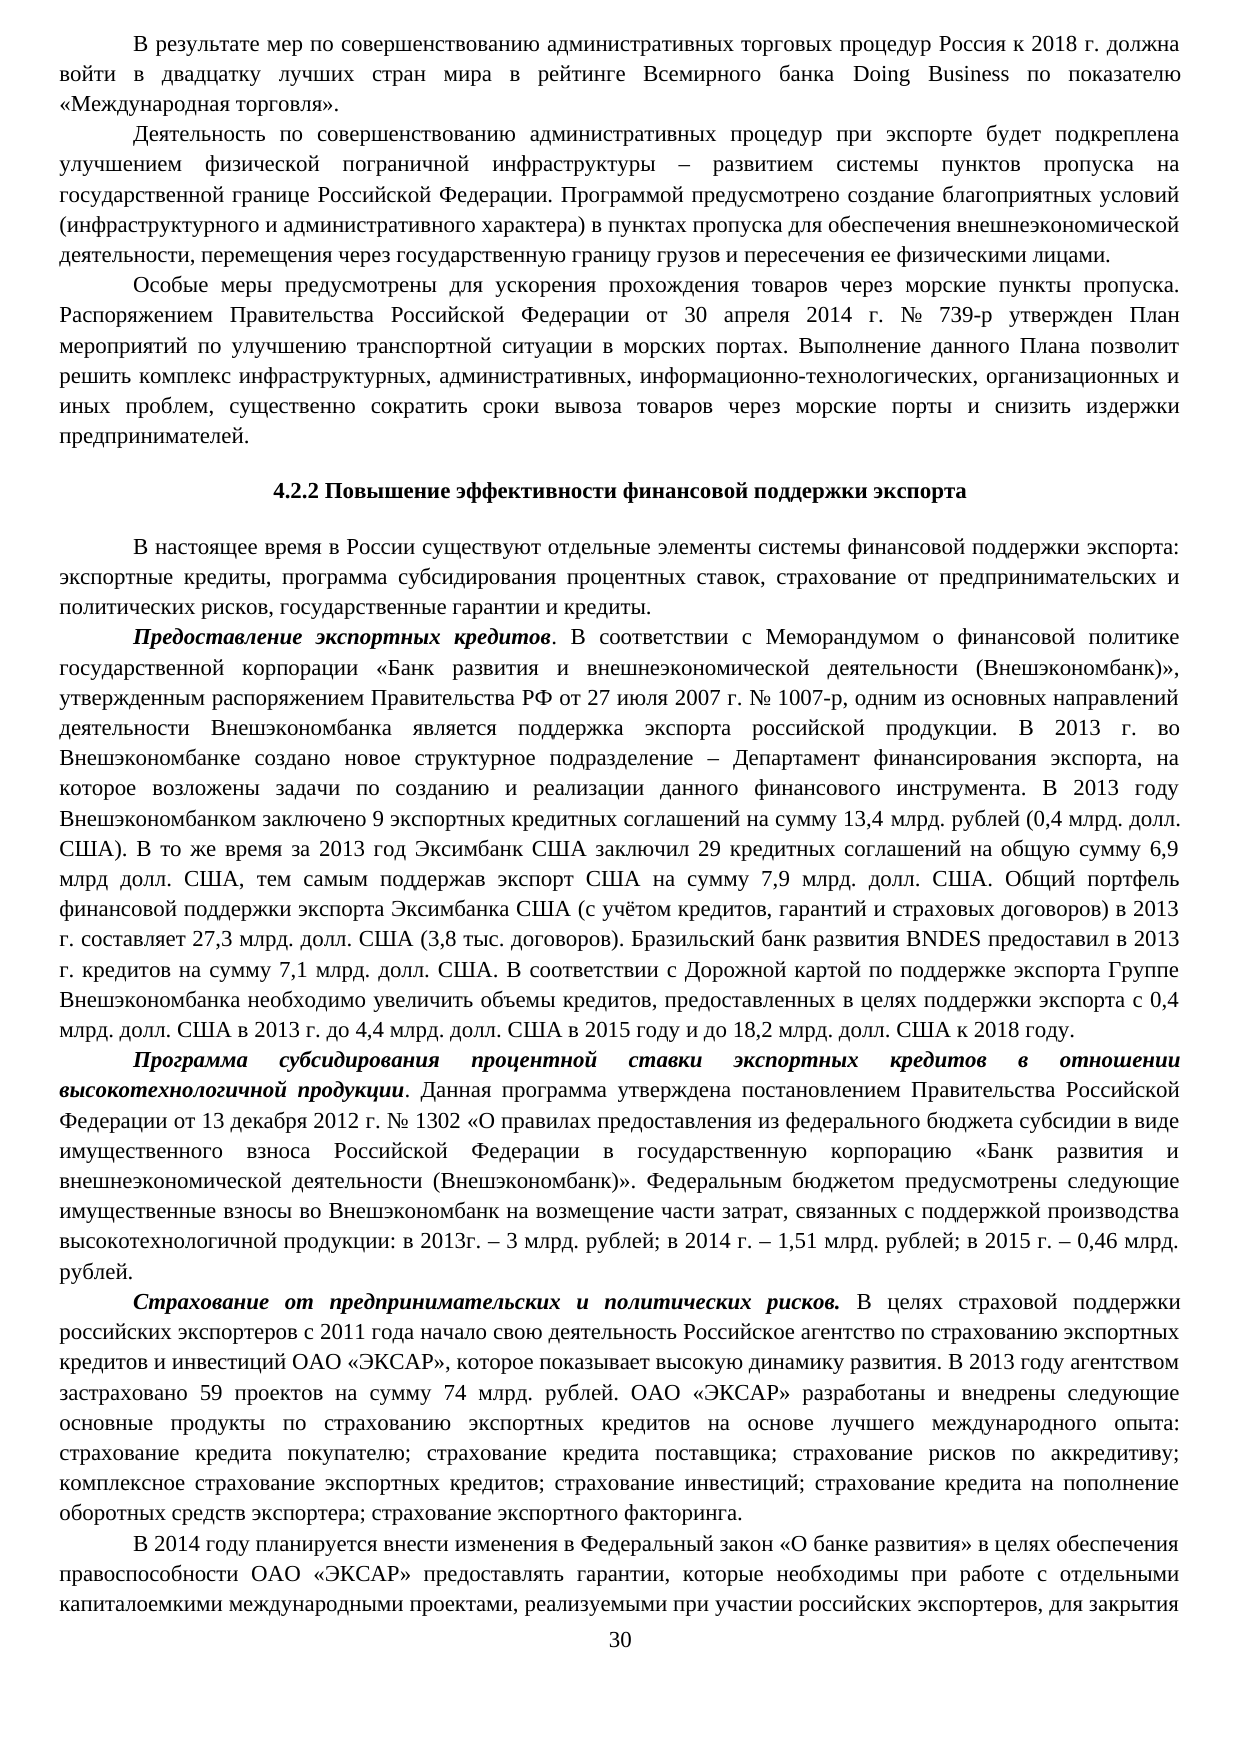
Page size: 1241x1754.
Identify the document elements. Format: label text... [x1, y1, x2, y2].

text В результате мер по совершенствованию административных торговых процедур Россия к 2018 г. должна войти в двадцатку лучших стран мира в рейтинге Всемирного банка Doing Business по показателю «Международная торговля». [59, 29, 1181, 116]
text В настоящее время в России существуют отдельные элементы системы финансовой поддержки экспорта: экспортные кредиты, программа субсидирования процентных ставок, страхование от предпринимательских и политических рисков, государственные гарантии и кредиты. [59, 533, 1181, 619]
text Страхование от предпринимательских и политических рисков. В целях страховой поддержки российских экспортеров с 2011 года начало свою деятельность Российское агентство по страхованию экспортных кредитов и инвестиций ОАО «ЭКСАР», которое показывает высокую динамику развития. В 2013 году агентством застраховано 59 проектов на сумму 74 млрд. рублей. ОАО «ЭКСАР» разработаны и внедрены следующие основные продукты по страхованию экспортных кредитов на основе лучшего международного опыта: страхование кредита покупателю; страхование кредита поставщика; страхование рисков по аккредитиву; комплексное страхование экспортных кредитов; страхование инвестиций; страхование кредита на пополнение оборотных средств экспортера; страхование экспортного факторинга. [59, 1288, 1181, 1526]
text Программа субсидирования процентной ставки экспортных кредитов в отношении высокотехнологичной продукции. Данная программа утверждена постановлением Правительства Российской Федерации от 13 декабря 2012 г. № 1302 «О правилах предоставления из федерального бюджета субсидии в виде имущественного взноса Российской Федерации в государственную корпорацию «Банк развития и внешнеэкономической деятельности (Внешэкономбанк)». Федеральным бюджетом предусмотрены следующие имущественные взносы во Внешэкономбанк на возмещение части затрат, связанных с поддержкой производства высокотехнологичной продукции: в 2013г. – 3 млрд. рублей; в 2014 г. – 1,51 млрд. рублей; в 2015 г. – 0,46 млрд. рублей. [59, 1046, 1181, 1284]
subtitle 4.2.2 Повышение эффективности финансовой поддержки экспорта [59, 477, 1181, 504]
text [59, 1529, 1181, 1616]
text Деятельность по совершенствованию административных процедур при экспорте будет подкреплена улучшением физической пограничной инфраструктуры – развитием системы пунктов пропуска на государственной границе Российской Федерации. Программой предусмотрено создание благоприятных условий (инфраструктурного и административного характера) в пунктах пропуска для обеспечения внешнеэкономической деятельности, перемещения через государственную границу грузов и пересечения ее физическими лицами. [59, 120, 1181, 267]
text Предоставление экспортных кредитов. В соответствии с Меморандумом о финансовой политике государственной корпорации «Банк развития и внешнеэкономической деятельности (Внешэкономбанк)», утвержденным распоряжением Правительства РФ от 27 июля 2007 г. № 1007-р, одним из основных направлений деятельности Внешэкономбанка является поддержка экспорта российской продукции. В 2013 г. во Внешэкономбанке создано новое структурное подразделение – Департамент финансирования экспорта, на которое возложены задачи по созданию и реализации данного финансового инструмента. В 2013 году Внешэкономбанком заключено 9 экспортных кредитных соглашений на сумму 13,4 млрд. рублей (0,4 млрд. долл. США). В то же время за 2013 год Эксимбанк США заключил 29 кредитных соглашений на общую сумму 6,9 млрд долл. США, тем самым поддержав экспорт США на сумму 7,9 млрд. долл. США. Общий портфель финансовой поддержки экспорта Эксимбанка США (с учётом кредитов, гарантий и страховых договоров) в 2013 г. составляет 27,3 млрд. долл. США (3,8 тыс. договоров). Бразильский банк развития BNDES предоставил в 2013 г. кредитов на сумму 7,1 млрд. долл. США. В соответствии с Дорожной картой по поддержке экспорта Группе Внешэкономбанка необходимо увеличить объемы кредитов, предоставленных в целях поддержки экспорта с 0,4 млрд. долл. США в 2013 г. до 4,4 млрд. долл. США в 2015 году и до 18,2 млрд. долл. США к 2018 году. [59, 623, 1181, 1042]
text Особые меры предусмотрены для ускорения прохождения товаров через морские пункты пропуска. Распоряжением Правительства Российской Федерации от 30 апреля 2014 г. № 739-р утвержден План мероприятий по улучшению транспортной ситуации в морских портах. Выполнение данного Плана позволит решить комплекс инфраструктурных, административных, информационно-технологических, организационных и иных проблем, существенно сократить сроки вывоза товаров через морские порты и снизить издержки предпринимателей. [59, 271, 1181, 449]
